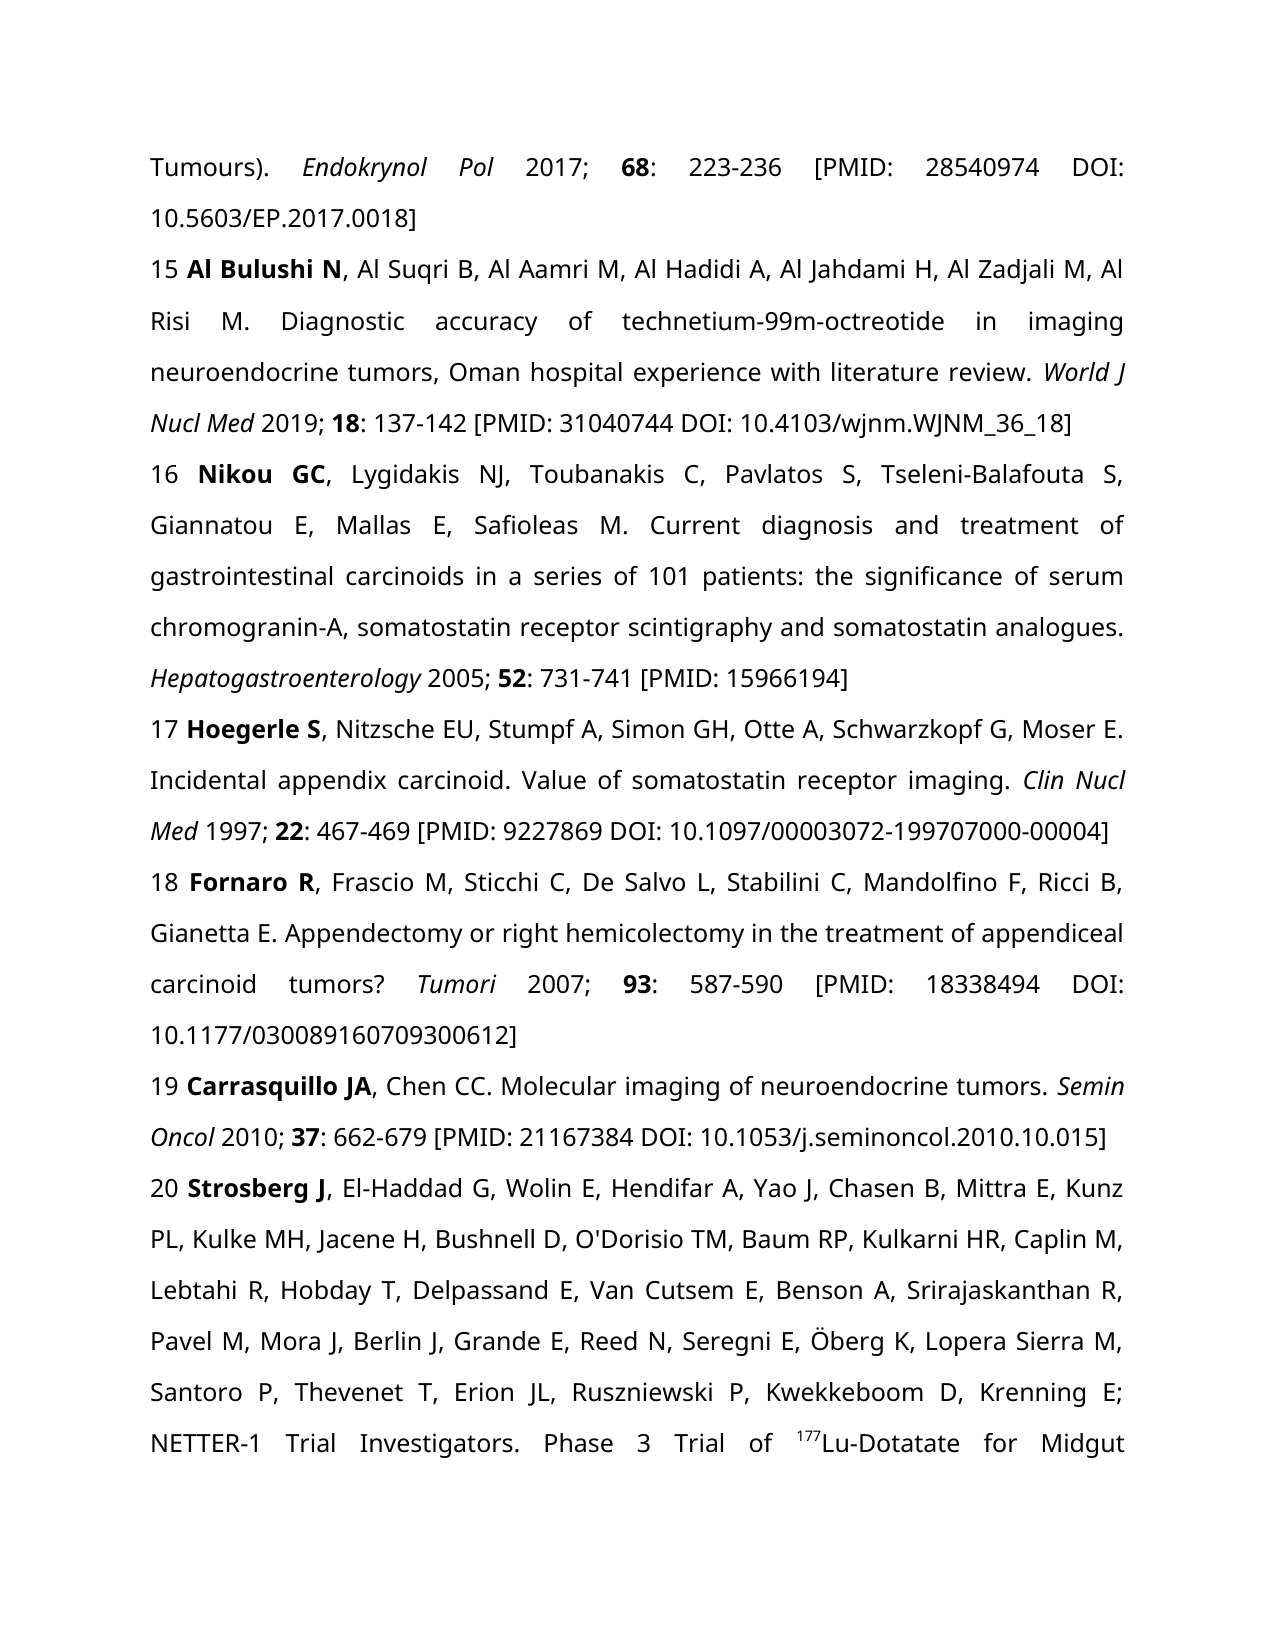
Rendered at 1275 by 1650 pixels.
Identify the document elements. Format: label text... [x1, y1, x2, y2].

text 18 Fornaro R, Frascio M, Sticchi C, De Salvo L, Stabilini C, Mandolfino F, Ricci B, Gianetta E. Appendectomy or right hemicolectomy in the treatment of appendiceal carcinoid tumors? Tumori 2007; 93: 587-590 [PMID: 18338494 DOI: 10.1177/030089160709300612] [150, 864, 1125, 1052]
text 15 Al Bulushi N, Al Suqri B, Al Aamri M, Al Hadidi A, Al Jahdami H, Al Zadjali M, Al Risi M. Diagnostic accuracy of technetium-99m-octreotide in imaging neuroendocrine tumors, Oman hospital experience with literature review. World J Nucl Med 2019; 18: 137-142 [PMID: 31040744 DOI: 10.4103/wjnm.WJNM_36_18] [150, 252, 1125, 439]
text 17 Hoegerle S, Nitzsche EU, Stumpf A, Simon GH, Otte A, Schwarzkopf G, Moser E. Incidental appendix carcinoid. Value of somatostatin receptor imaging. Clin Nucl Med 1997; 22: 467-469 [PMID: 9227869 DOI: 10.1097/00003072-199707000-00004] [150, 711, 1125, 848]
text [150, 1171, 1125, 1460]
text 19 Carrasquillo JA, Chen CC. Molecular imaging of neuroendocrine tumors. Semin Oncol 2010; 37: 662-679 [PMID: 21167384 DOI: 10.1053/j.seminoncol.2010.10.015] [150, 1069, 1125, 1154]
text 16 Nikou GC, Lygidakis NJ, Toubanakis C, Pavlatos S, Tseleni-Balafouta S, Giannatou E, Mallas E, Safioleas M. Current diagnosis and treatment of gastrointestinal carcinoids in a series of 101 patients: the significance of serum chromogranin-A, somatostatin receptor scintigraphy and somatostatin analogues. Hepatogastroenterology 2005; 52: 731-741 [PMID: 15966194] [150, 456, 1125, 694]
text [150, 150, 1125, 235]
